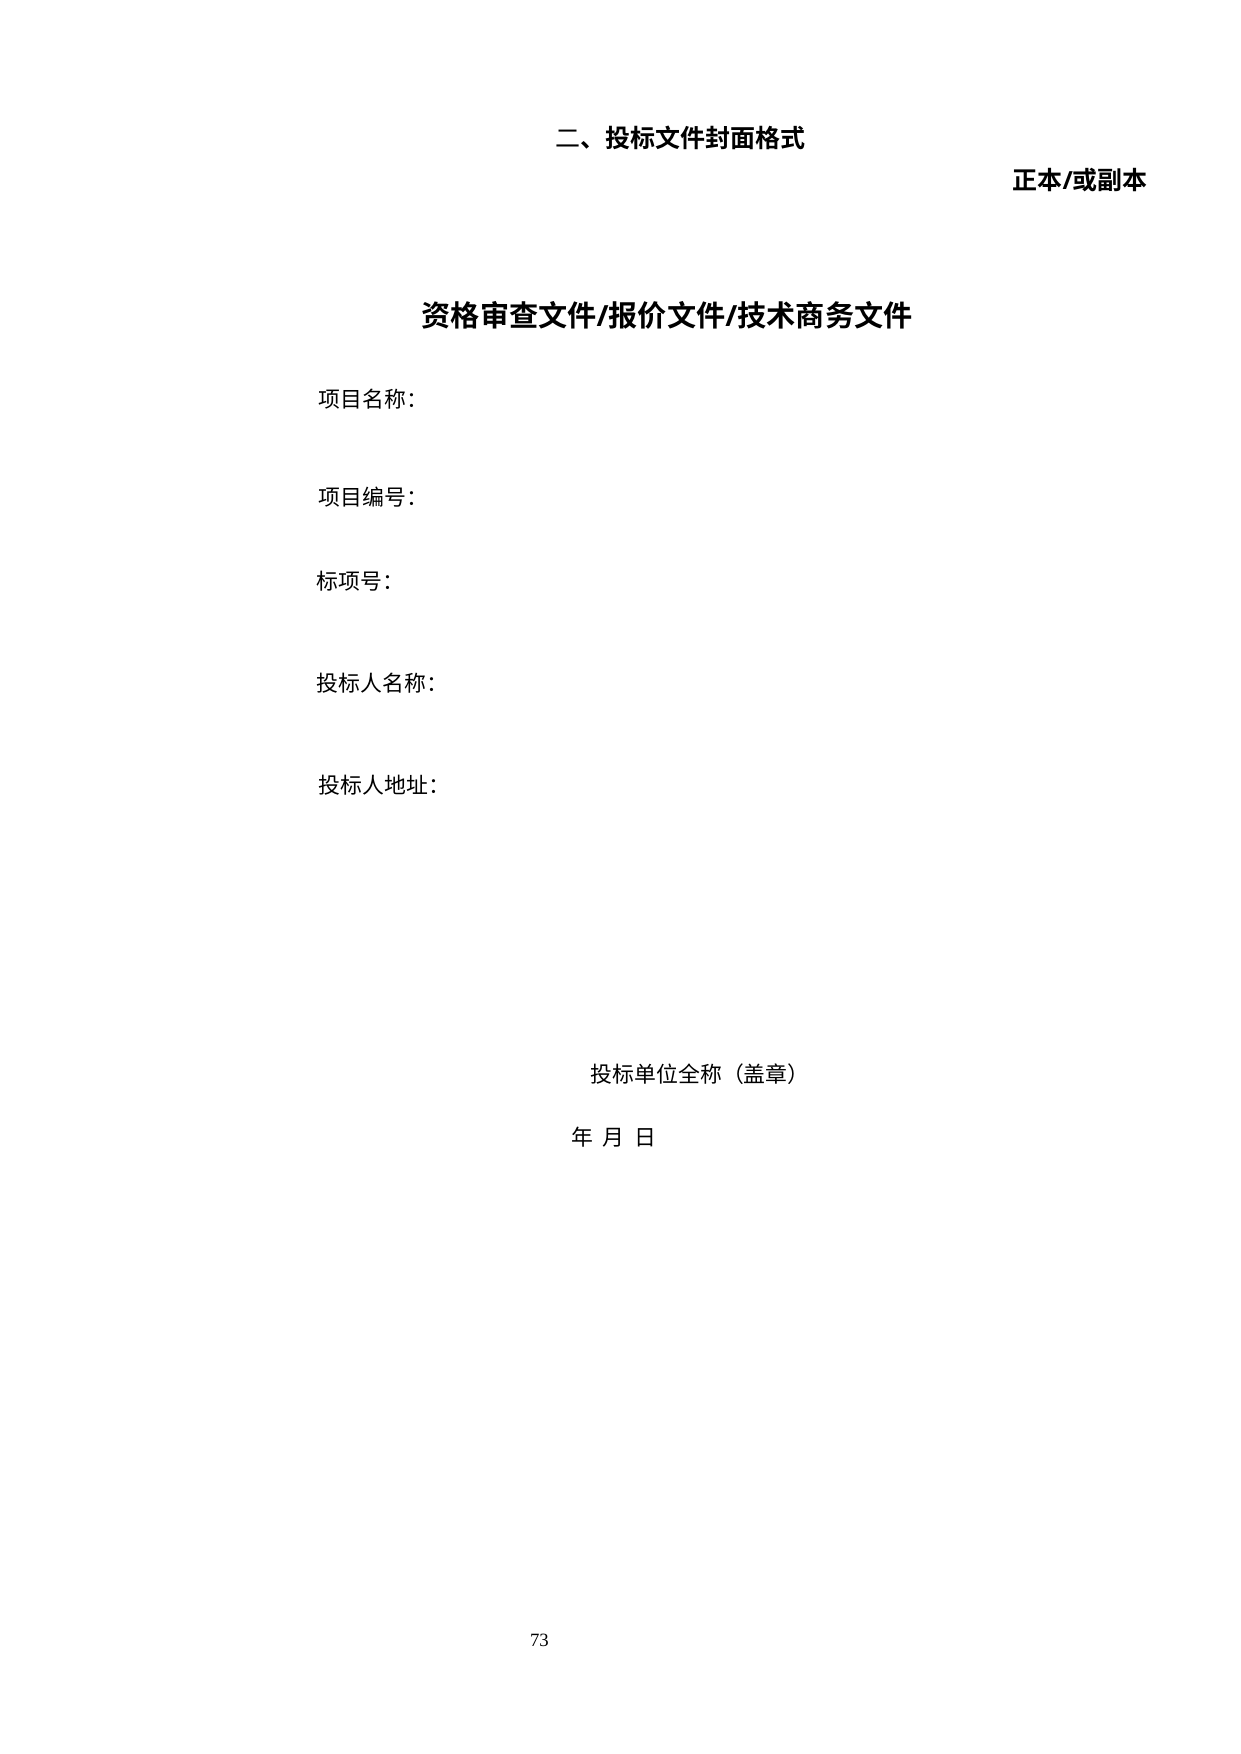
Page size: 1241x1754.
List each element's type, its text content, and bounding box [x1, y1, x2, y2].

text 投标人名称： [187, 655, 1173, 701]
text 投标单位全称（盖章） [187, 1057, 1173, 1088]
text 正本/或副本 [187, 160, 1148, 196]
text 二、投标文件封面格式 [187, 119, 1173, 155]
text 项目名称： [187, 382, 1173, 414]
text 项目编号： [187, 480, 1173, 512]
text 年 月 日 [187, 1120, 1173, 1152]
text 标项号： [187, 553, 1173, 599]
text 投标人地址： [187, 768, 1173, 800]
text 资格审查文件/报价文件/技术商务文件 [187, 292, 1173, 335]
